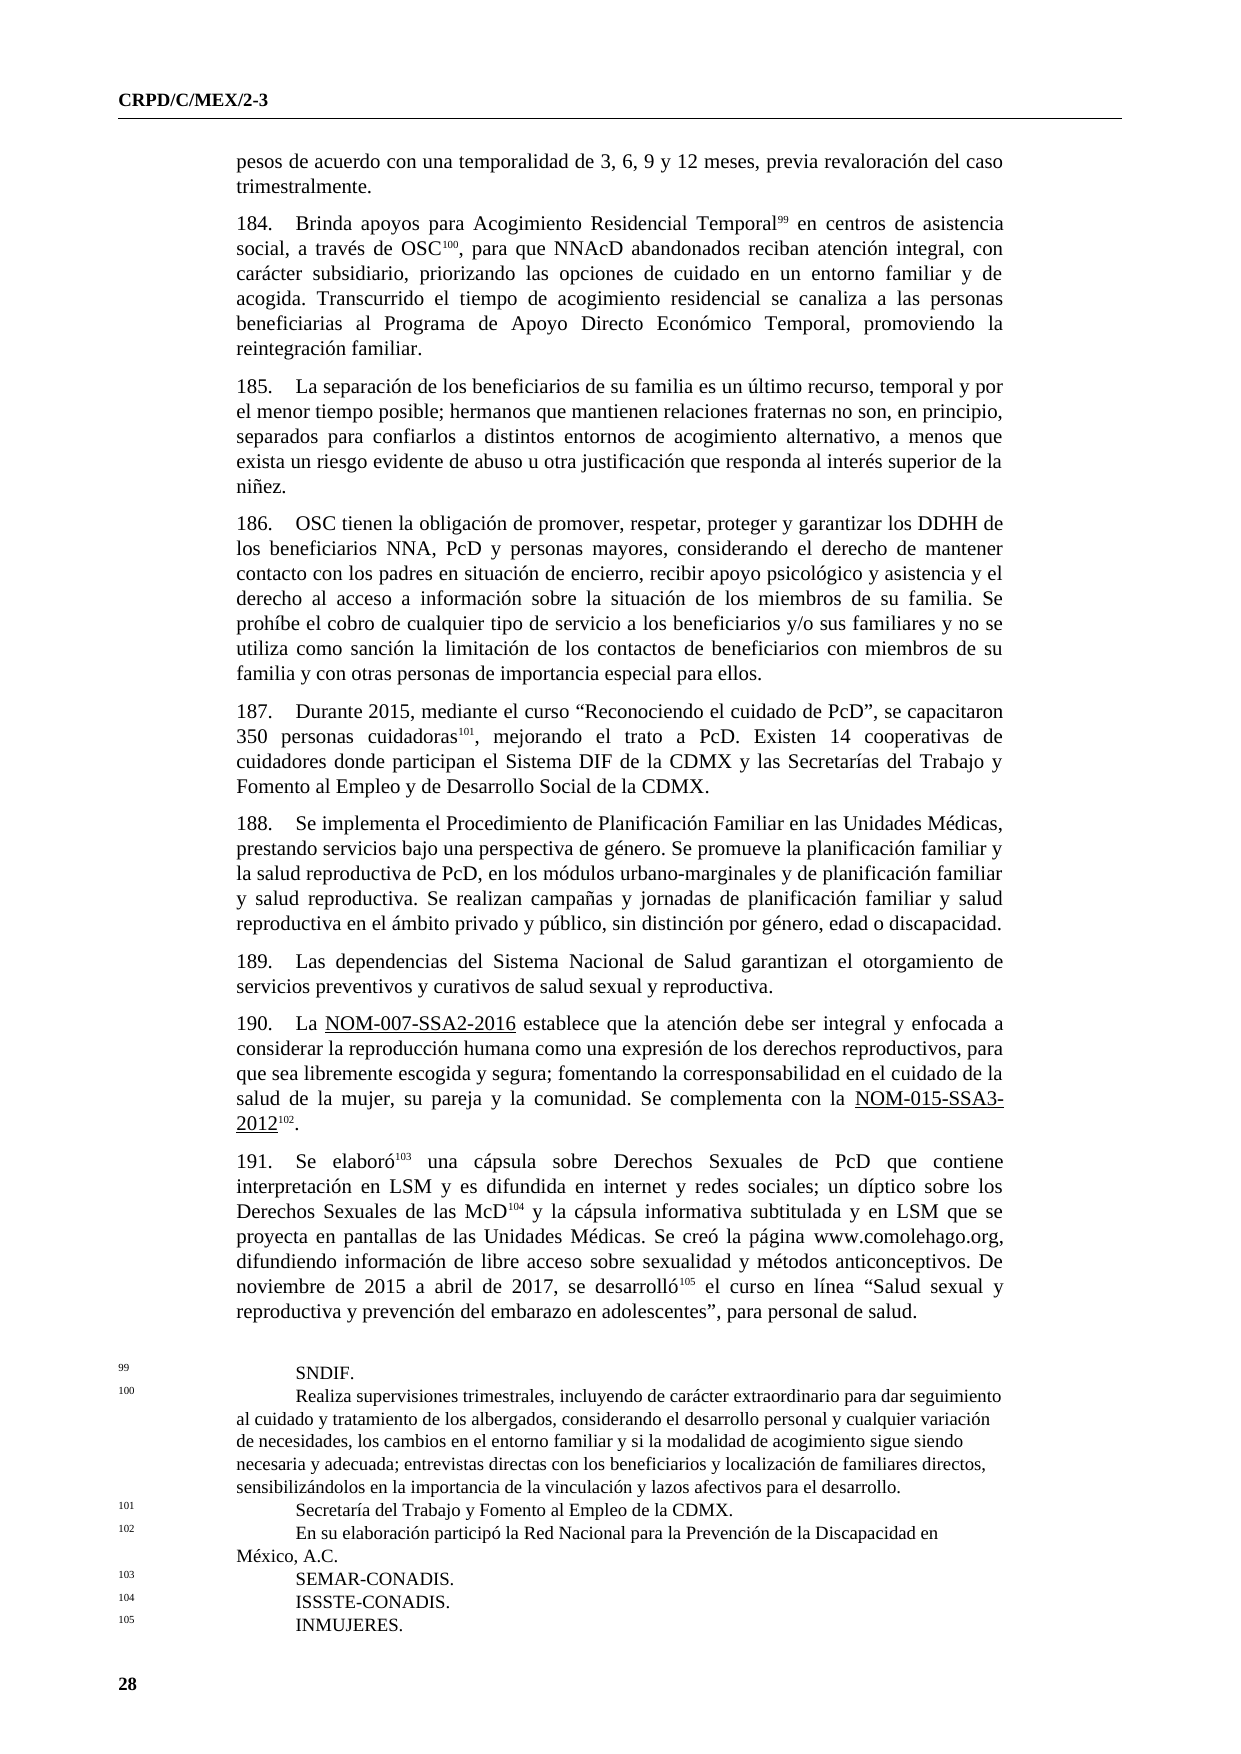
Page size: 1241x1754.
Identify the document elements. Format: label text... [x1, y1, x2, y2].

text 190. La NOM-007-SSA2-2016 establece que la atención debe ser integral y enfocada a considerar la reproducción humana como una expresión de los derechos reproductivos, para que sea libremente escogida y segura; fomentando la corresponsabilidad en el cuidado de la salud de la mujer, su pareja y la comunidad. Se complementa con la NOM-015-SSA3-2012. [236, 1010, 1004, 1135]
text 186. OSC tienen la obligación de promover, respetar, proteger y garantizar los DDHH de los beneficiarios NNA, PcD y personas mayores, considerando el derecho de mantener contacto con los padres en situación de encierro, recibir apoyo psicológico y asistencia y el derecho al acceso a información sobre la situación de los miembros de su familia. Se prohíbe el cobro de cualquier tipo de servicio a los beneficiarios y/o sus familiares y no se utiliza como sanción la limitación de los contactos de beneficiarios con miembros de su familia y con otras personas de importancia especial para ellos. [236, 510, 1004, 685]
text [236, 148, 1004, 198]
text 189. Las dependencias del Sistema Nacional de Salud garantizan el otorgamiento de servicios preventivos y curativos de salud sexual y reproductiva. [236, 948, 1004, 998]
text 184. Brinda apoyos para Acogimiento Residencial Temporal en centros de asistencia social, a través de OSC, para que NNAcD abandonados reciban atención integral, con carácter subsidiario, priorizando las opciones de cuidado en un entorno familiar y de acogida. Transcurrido el tiempo de acogimiento residencial se canaliza a las personas beneficiarias al Programa de Apoyo Directo Económico Temporal, promoviendo la reintegración familiar. [236, 210, 1004, 360]
text 185. La separación de los beneficiarios de su familia es un último recurso, temporal y por el menor tiempo posible; hermanos que mantienen relaciones fraternas no son, en principio, separados para confiarlos a distintos entornos de acogimiento alternativo, a menos que exista un riesgo evidente de abuso u otra justificación que responda al interés superior de la niñez. [236, 373, 1004, 498]
text 191. Se elaboró una cápsula sobre Derechos Sexuales de PcD que contiene interpretación en LSM y es difundida en internet y redes sociales; un díptico sobre los Derechos Sexuales de las McD y la cápsula informativa subtitulada y en LSM que se proyecta en pantallas de las Unidades Médicas. Se creó la página www.comolehago.org, difundiendo información de libre acceso sobre sexualidad y métodos anticonceptivos. De noviembre de 2015 a abril de 2017, se desarrolló el curso en línea “Salud sexual y reproductiva y prevención del embarazo en adolescentes”, para personal de salud. [236, 1148, 1004, 1323]
text 188. Se implementa el Procedimiento de Planificación Familiar en las Unidades Médicas, prestando servicios bajo una perspectiva de género. Se promueve la planificación familiar y la salud reproductiva de PcD, en los módulos urbano-marginales y de planificación familiar y salud reproductiva. Se realizan campañas y jornadas de planificación familiar y salud reproductiva en el ámbito privado y público, sin distinción por género, edad o discapacidad. [236, 810, 1004, 935]
text 187. Durante 2015, mediante el curso “Reconociendo el cuidado de PcD”, se capacitaron 350 personas cuidadoras, mejorando el trato a PcD. Existen 14 cooperativas de cuidadores donde participan el Sistema DIF de la CDMX y las Secretarías del Trabajo y Fomento al Empleo y de Desarrollo Social de la CDMX. [236, 698, 1004, 798]
